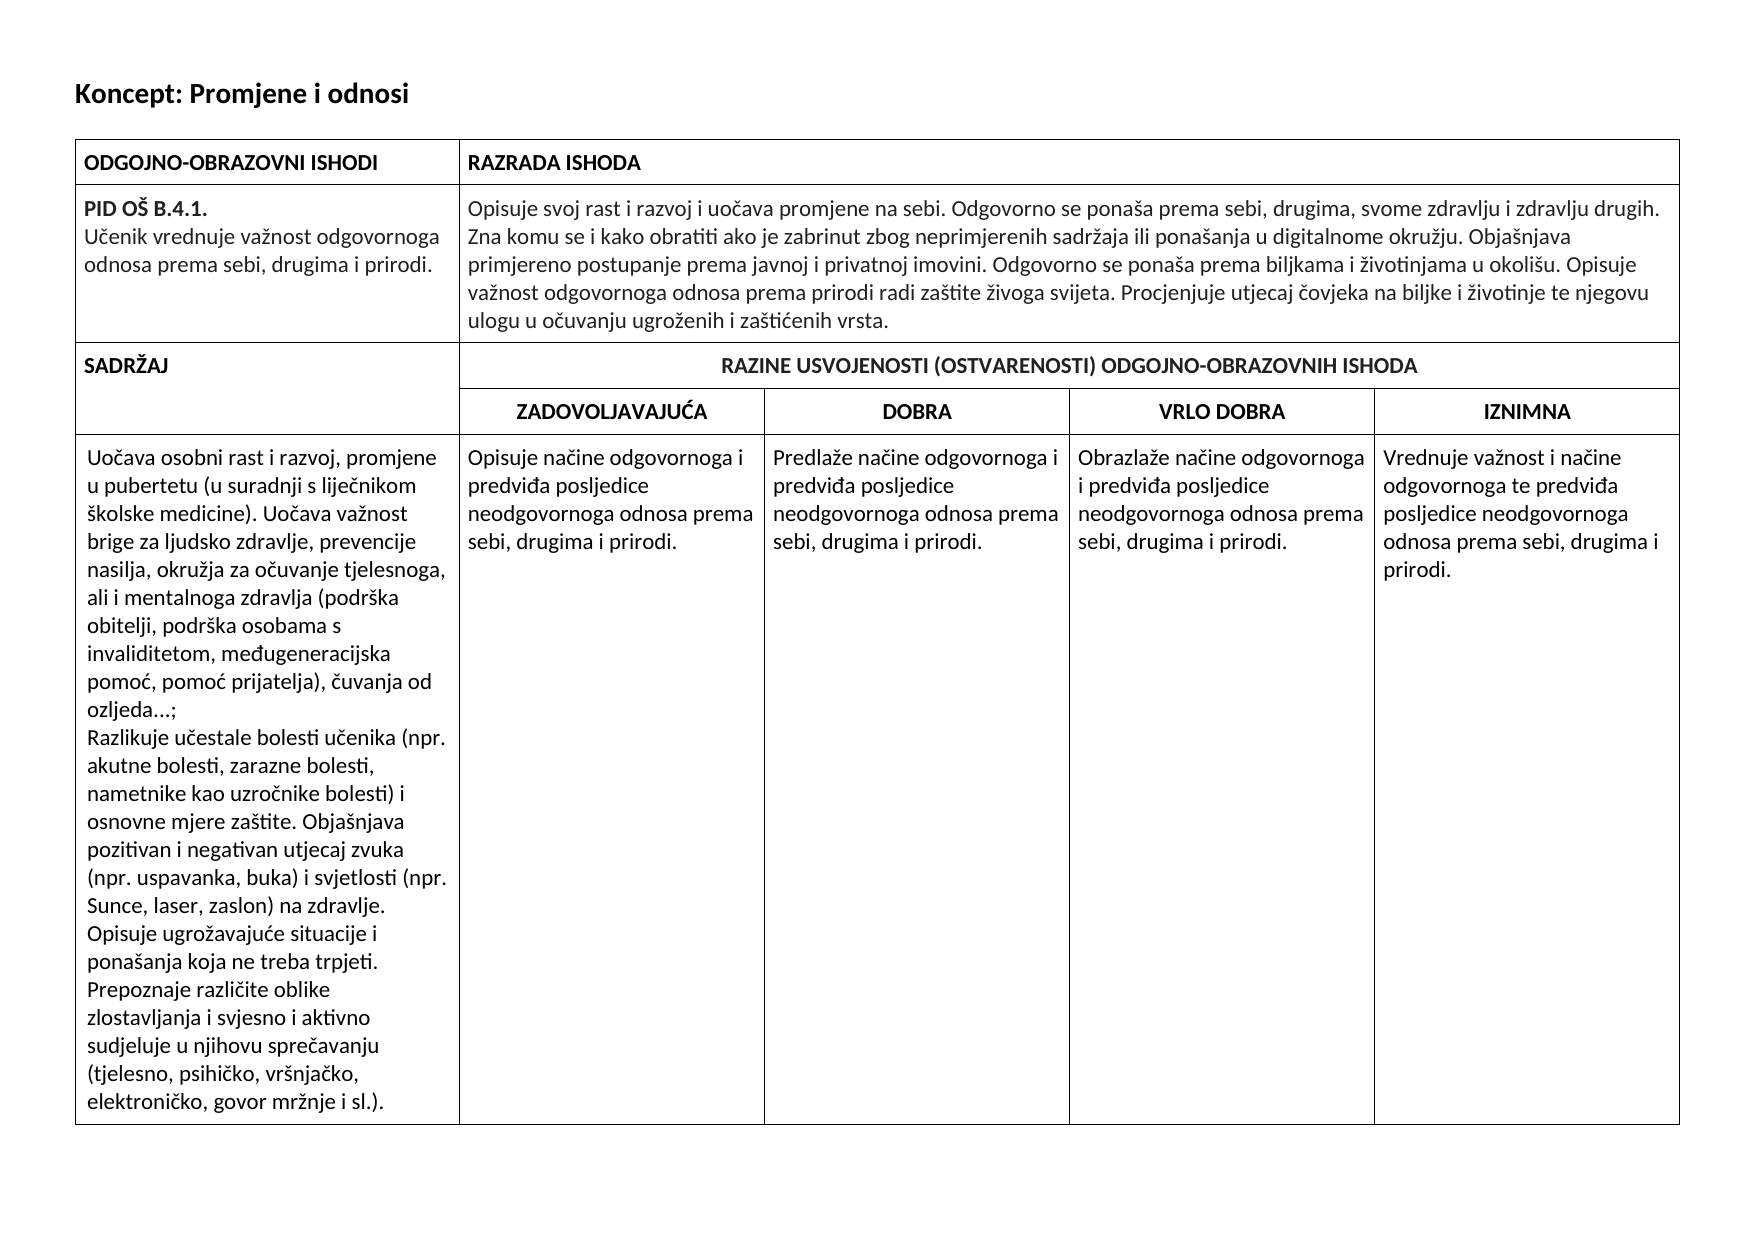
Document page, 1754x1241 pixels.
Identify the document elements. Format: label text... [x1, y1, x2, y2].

table_cell Predlaže načine odgovornoga i predviđa posljedice neodgovornoga odnosa prema sebi, drugima i prirodi. [765, 435, 1069, 1124]
table_header RAZRADA ISHODA [460, 140, 1679, 184]
text Koncept: Promjene i odnosi [75, 75, 1679, 111]
table_cell VRLO DOBRA [1070, 389, 1374, 434]
table_cell ZADOVOLJAVAJUĆA [460, 389, 764, 434]
table_cell SADRŽAJ [76, 343, 459, 434]
table_cell Vrednuje važnost i načine odgovornoga te predviđa posljedice neodgovornoga odnosa prema sebi, drugima i prirodi. [1375, 435, 1679, 1124]
table_cell Opisuje svoj rast i razvoj i uočava promjene na sebi. Odgovorno se ponaša prema sebi, drugima, svome zdravlju i zdravlju drugih. Zna komu se i kako obratiti ako je zabrinut zbog neprimjerenih sadržaja ili ponašanja u digitalnome okružju. Objašnjava primjereno postupanje prema javnoj i privatnoj imovini. Odgovorno se ponaša prema biljkama i životinjama u okolišu. Opisuje važnost odgovornoga odnosa prema prirodi radi zaštite živoga svijeta. Procjenjuje utjecaj čovjeka na biljke i životinje te njegovu ulogu u očuvanju ugroženih i zaštićenih vrsta. [460, 185, 1679, 342]
table_cell IZNIMNA [1375, 389, 1679, 434]
table_cell RAZINE USVOJENOSTI (OSTVARENOSTI) ODGOJNO-OBRAZOVNIH ISHODA [460, 343, 1679, 388]
table_cell Obrazlaže načine odgovornoga i predviđa posljedice neodgovornoga odnosa prema sebi, drugima i prirodi. [1070, 435, 1374, 1124]
table_cell PID OŠ B.4.1. Učenik vrednuje važnost odgovornoga odnosa prema sebi, drugima i prirodi. [76, 185, 459, 342]
table_cell Uočava osobni rast i razvoj, promjene u pubertetu (u suradnji s liječnikom školske medicine). Uočava važnost brige za ljudsko zdravlje, prevencije nasilja, okružja za očuvanje tjelesnoga, ali i mentalnoga zdravlja (podrška obitelji, podrška osobama s invaliditetom, međugeneracijska pomoć, pomoć prijatelja), čuvanja od ozljeda...; Razlikuje učestale bolesti učenika (npr. akutne bolesti, zarazne bolesti, nametnike kao uzročnike bolesti) i osnovne mjere zaštite. Objašnjava pozitivan i negativan utjecaj zvuka (npr. uspavanka, buka) i svjetlosti (npr. Sunce, laser, zaslon) na zdravlje. Opisuje ugrožavajuće situacije i ponašanja koja ne treba trpjeti. Prepoznaje različite oblike zlostavljanja i svjesno i aktivno sudjeluje u njihovu sprečavanju (tjelesno, psihičko, vršnjačko, elektroničko, govor mržnje i sl.). [76, 435, 459, 1124]
table_header ODGOJNO-OBRAZOVNI ISHODI [76, 140, 459, 184]
table_cell DOBRA [765, 389, 1069, 434]
table_cell Opisuje načine odgovornoga i predviđa posljedice neodgovornoga odnosa prema sebi, drugima i prirodi. [460, 435, 764, 1124]
